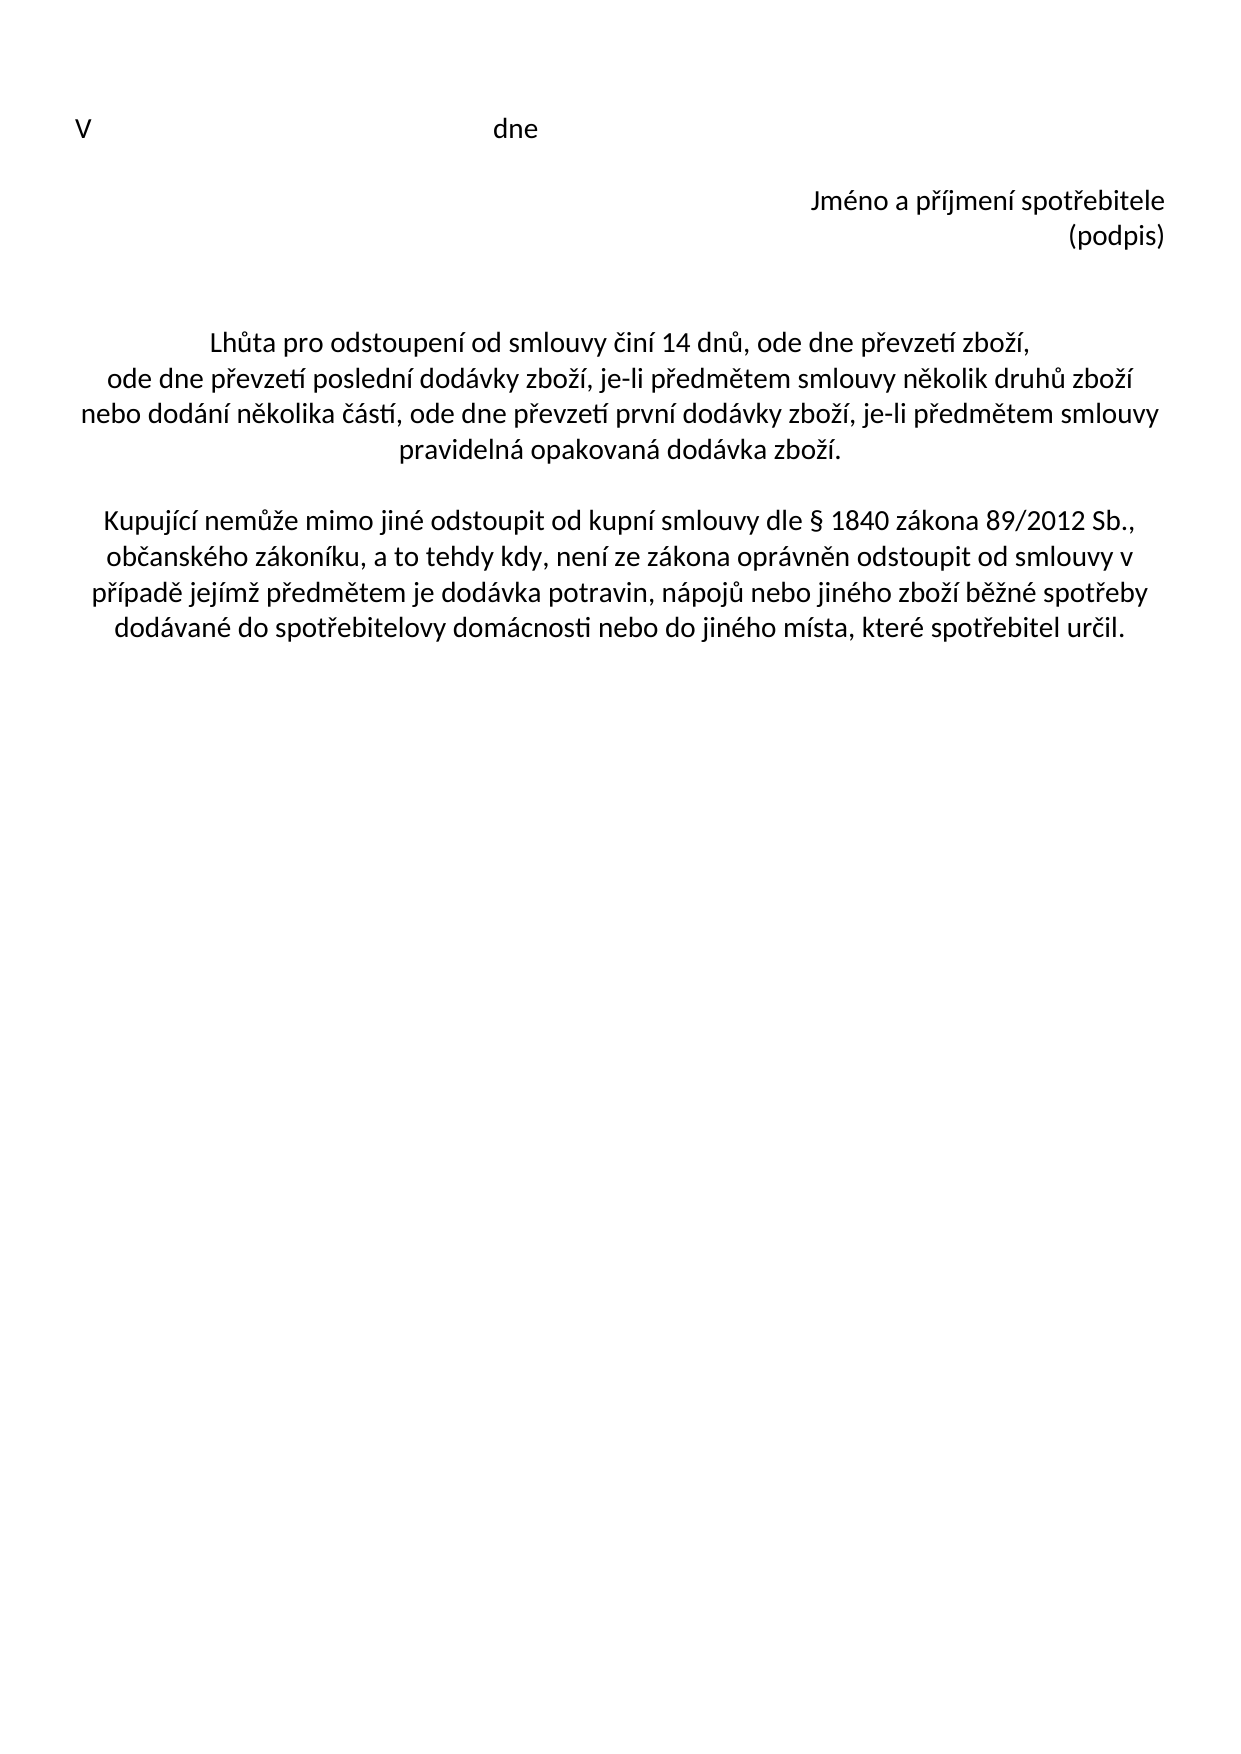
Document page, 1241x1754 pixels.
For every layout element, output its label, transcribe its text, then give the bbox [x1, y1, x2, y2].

text Kupující nemůže mimo jiné odstoupit od kupní smlouvy dle § 1840 zákona 89/2012 Sb., občanského zákoníku, a to tehdy kdy, není ze zákona oprávněn odstoupit od smlouvy v případě jejímž předmětem je dodávka potravin, nápojů nebo jiného zboží běžné spotřeby dodávané do spotřebitelovy domácnosti nebo do jiného místa, které spotřebitel určil. [75, 502, 1165, 645]
text V dne [75, 111, 1165, 146]
text ode dne převzetí poslední dodávky zboží, je-li předmětem smlouvy několik druhů zboží nebo dodání několika částí, ode dne převzetí první dodávky zboží, je-li předmětem smlouvy pravidelná opakovaná dodávka zboží. [75, 360, 1165, 467]
text (podpis) [75, 217, 1165, 253]
text Lhůta pro odstoupení od smlouvy činí 14 dnů, ode dne převzetí zboží, [75, 324, 1165, 360]
text Jméno a příjmení spotřebitele [75, 182, 1165, 217]
